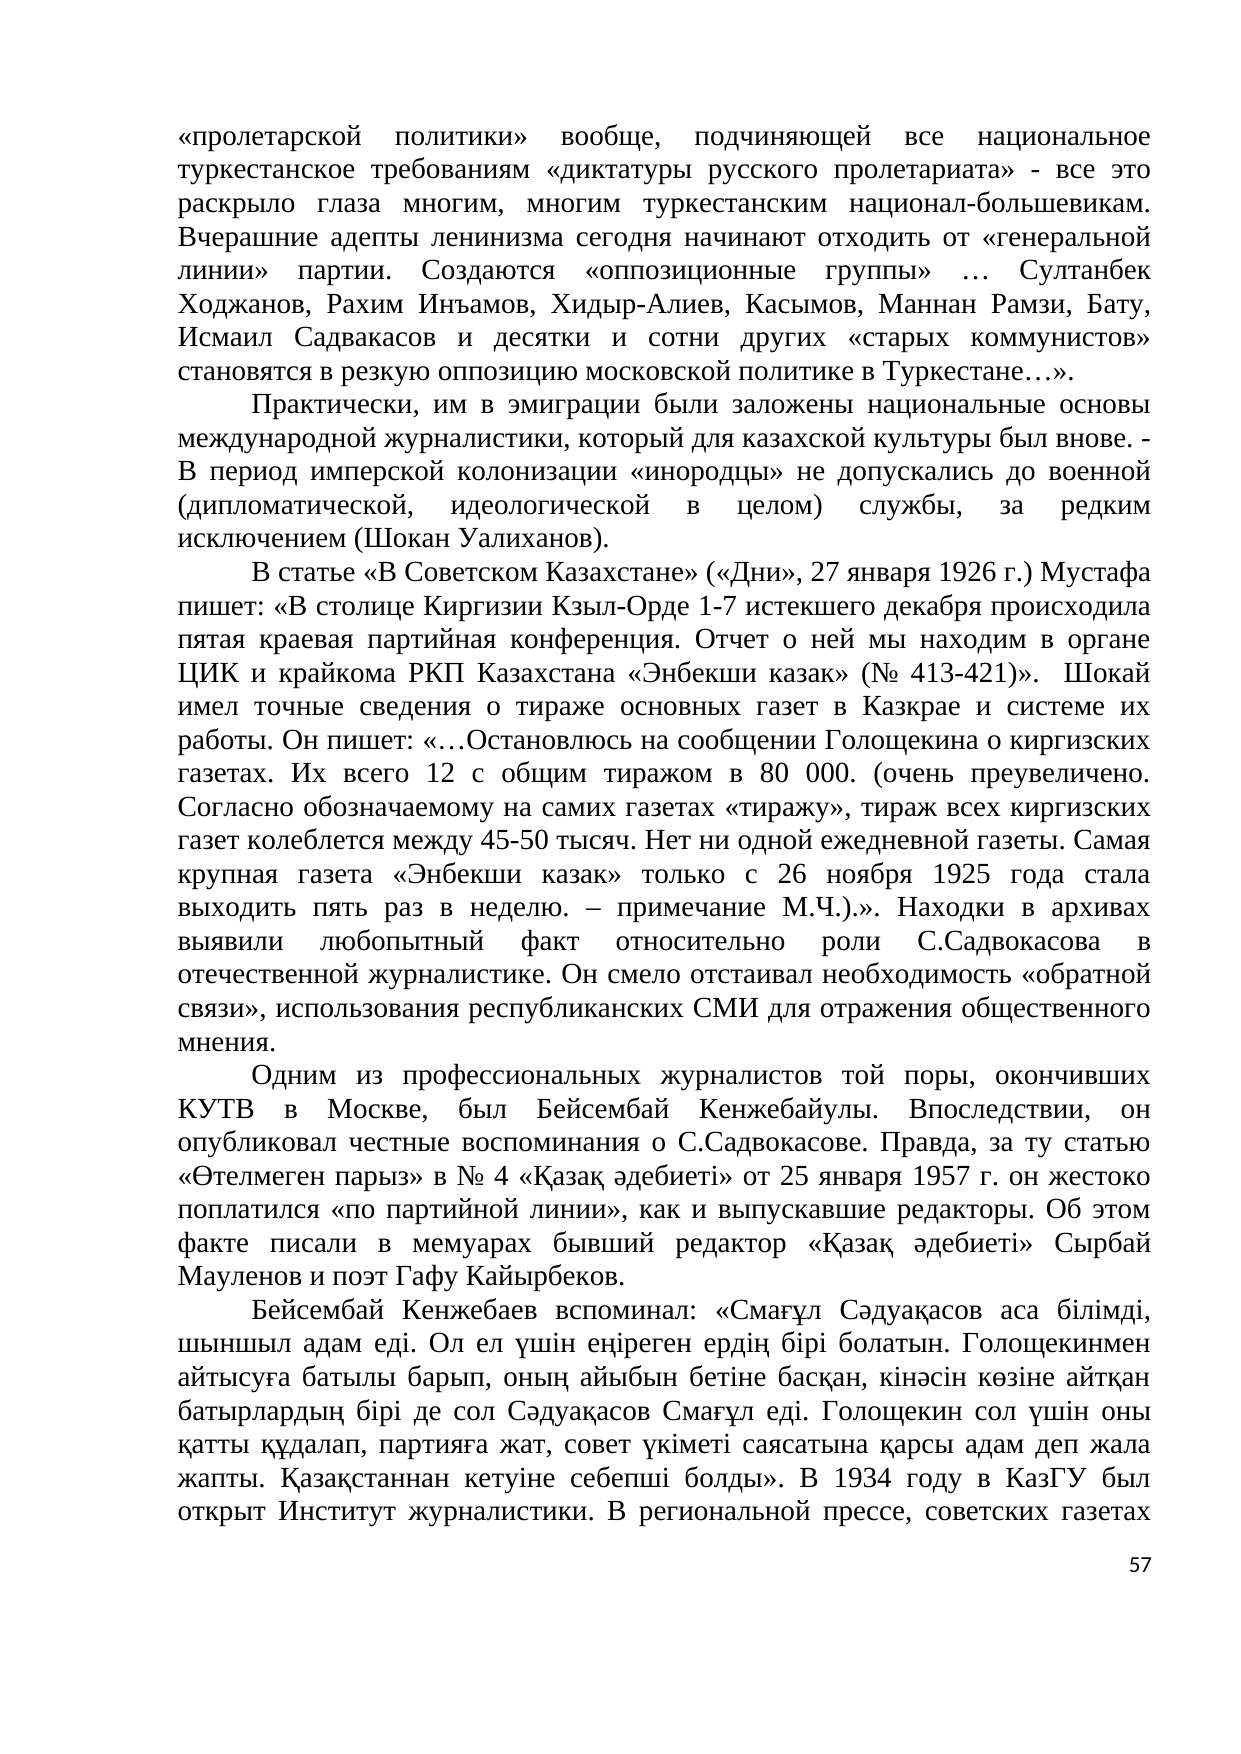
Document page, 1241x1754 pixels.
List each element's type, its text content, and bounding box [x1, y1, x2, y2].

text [177, 118, 1152, 386]
text Одним из профессиональных журналистов той поры, окончивших КУТВ в Москве, был Бейсембай Кенжебайулы. Впоследствии, он опубликовал честные воспоминания о С.Садвокасове. Правда, за ту статью «Өтелмеген парыз» в № 4 «Қазақ әдебиеті» от 25 января 1957 г. он жестоко поплатился «по партийной линии», как и выпускавшие редакторы. Об этом факте писали в мемуарах бывший редактор «Қазақ әдебиеті» Сырбай Мауленов и поэт Гафу Кайырбеков. [177, 1057, 1152, 1292]
text Практически, им в эмиграции были заложены национальные основы международной журналистики, который для казахской культуры был внове. - В период имперской колонизации «инородцы» не допускались до военной (дипломатической, идеологической в целом) службы, за редким исключением (Шокан Уалиханов). [177, 386, 1152, 554]
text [177, 1292, 1152, 1527]
text В статье «В Советском Казахстане» («Дни», 27 января 1926 г.) Мустафа пишет: «В столице Киргизии Кзыл-Орде 1-7 истекшего декабря происходила пятая краевая партийная конференция. Отчет о ней мы находим в органе ЦИК и крайкома РКП Казахстана «Энбекши казак» (№ 413-421)». Шокай имел точные сведения о тираже основных газет в Казкрае и системе их работы. Он пишет: «…Остановлюсь на сообщении Голощекина о киргизских газетах. Их всего 12 с общим тиражом в 80 000. (очень преувеличено. Согласно обозначаемому на самих газетах «тиражу», тираж всех киргизских газет колеблется между 45-50 тысяч. Нет ни одной ежедневной газеты. Самая крупная газета «Энбекши казак» только с 26 ноября 1925 года стала выходить пять раз в неделю. – примечание М.Ч.).». Находки в архивах выявили любопытный факт относительно роли С.Садвокасова в отечественной журналистике. Он смело отстаивал необходимость «обратной связи», использования республиканских СМИ для отражения общественного мнения. [177, 554, 1152, 1057]
